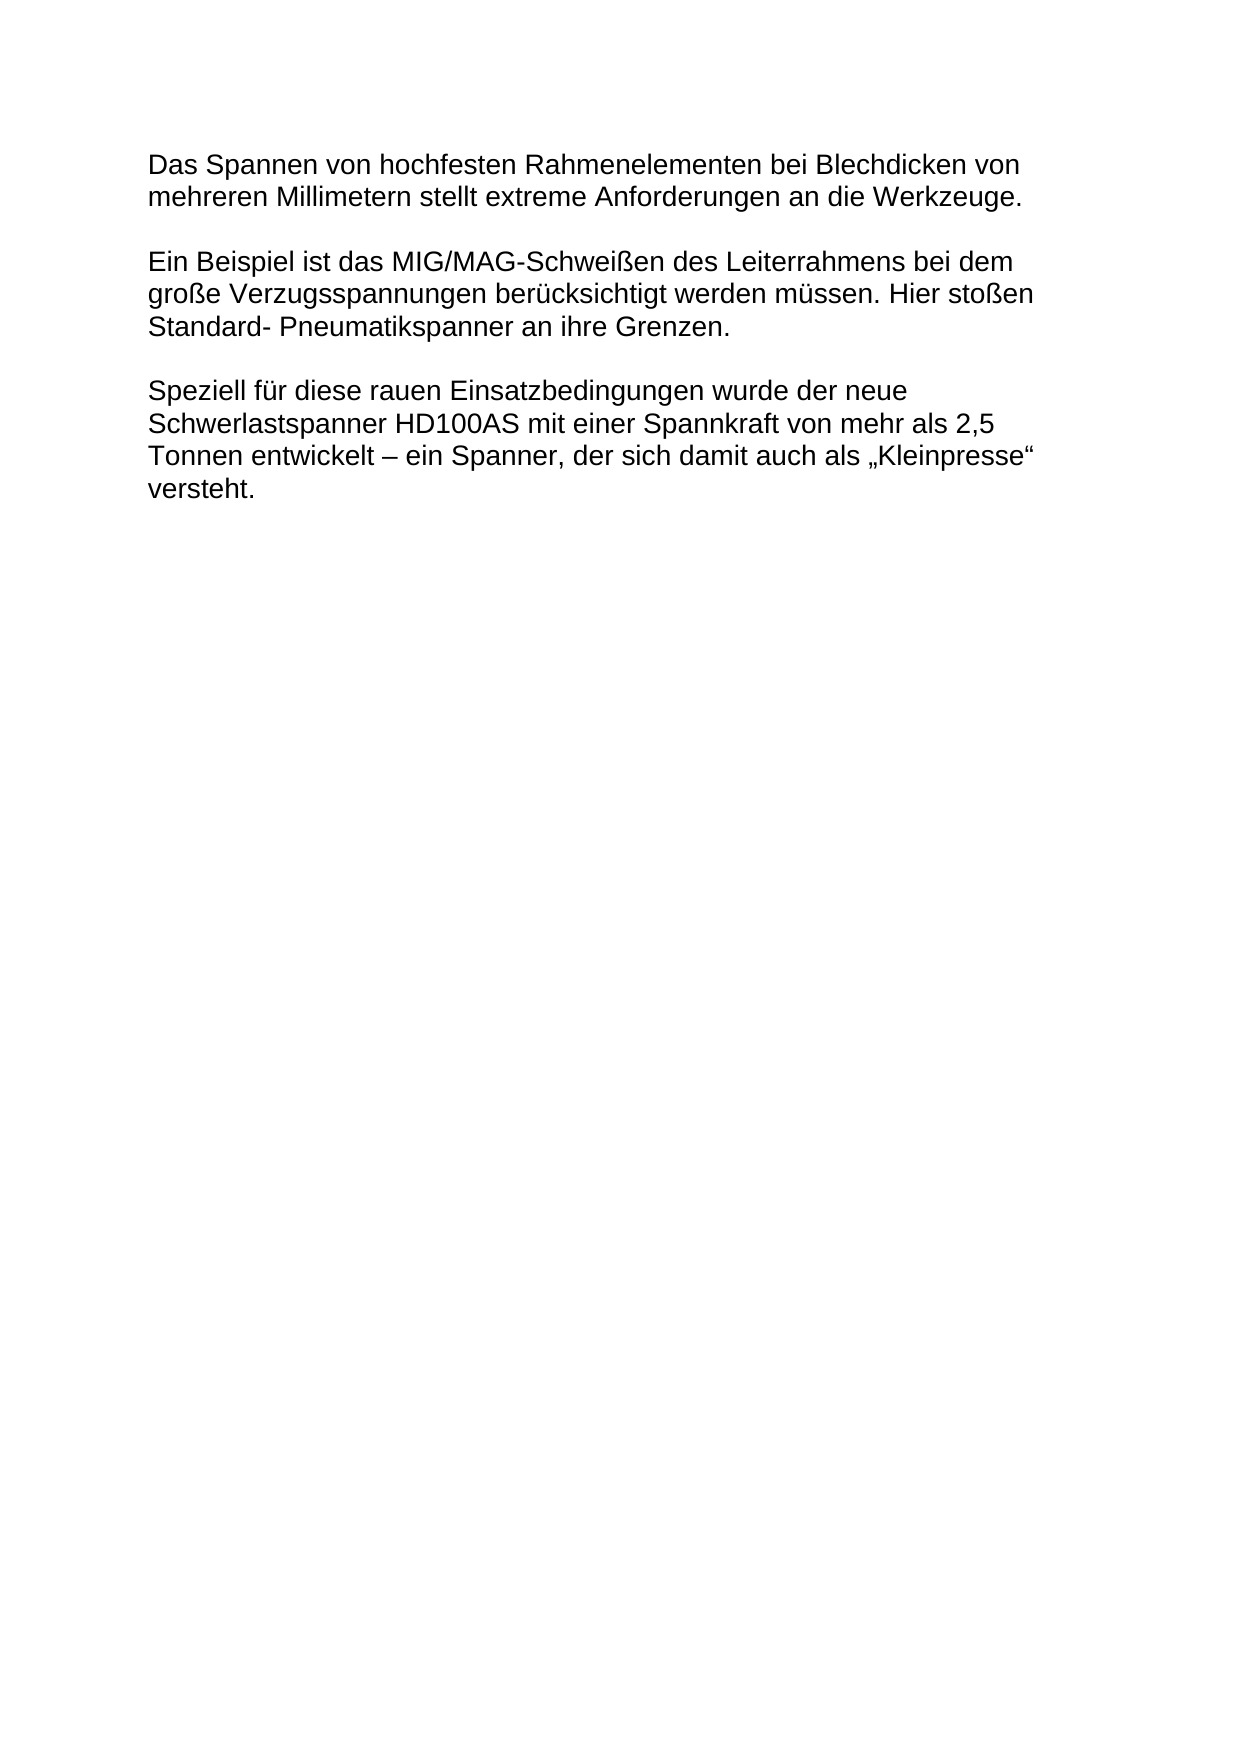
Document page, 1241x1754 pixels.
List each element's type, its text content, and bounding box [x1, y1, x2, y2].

text Das Spannen von hochfesten Rahmenelementen bei Blechdicken von mehreren Millimetern stellt extreme Anforderungen an die Werkzeuge. [148, 148, 1093, 212]
text Speziell für diese rauen Einsatzbedingungen wurde der neue Schwerlastspanner HD100AS mit einer Spannkraft von mehr als 2,5 Tonnen entwickelt – ein Spanner, der sich damit auch als „Kleinpresse“ versteht. [148, 374, 1093, 504]
text Ein Beispiel ist das MIG/MAG-Schweißen des Leiterrahmens bei dem große Verzugsspannungen berücksichtigt werden müssen. Hier stoßen Standard- Pneumatikspanner an ihre Grenzen. [148, 245, 1093, 342]
